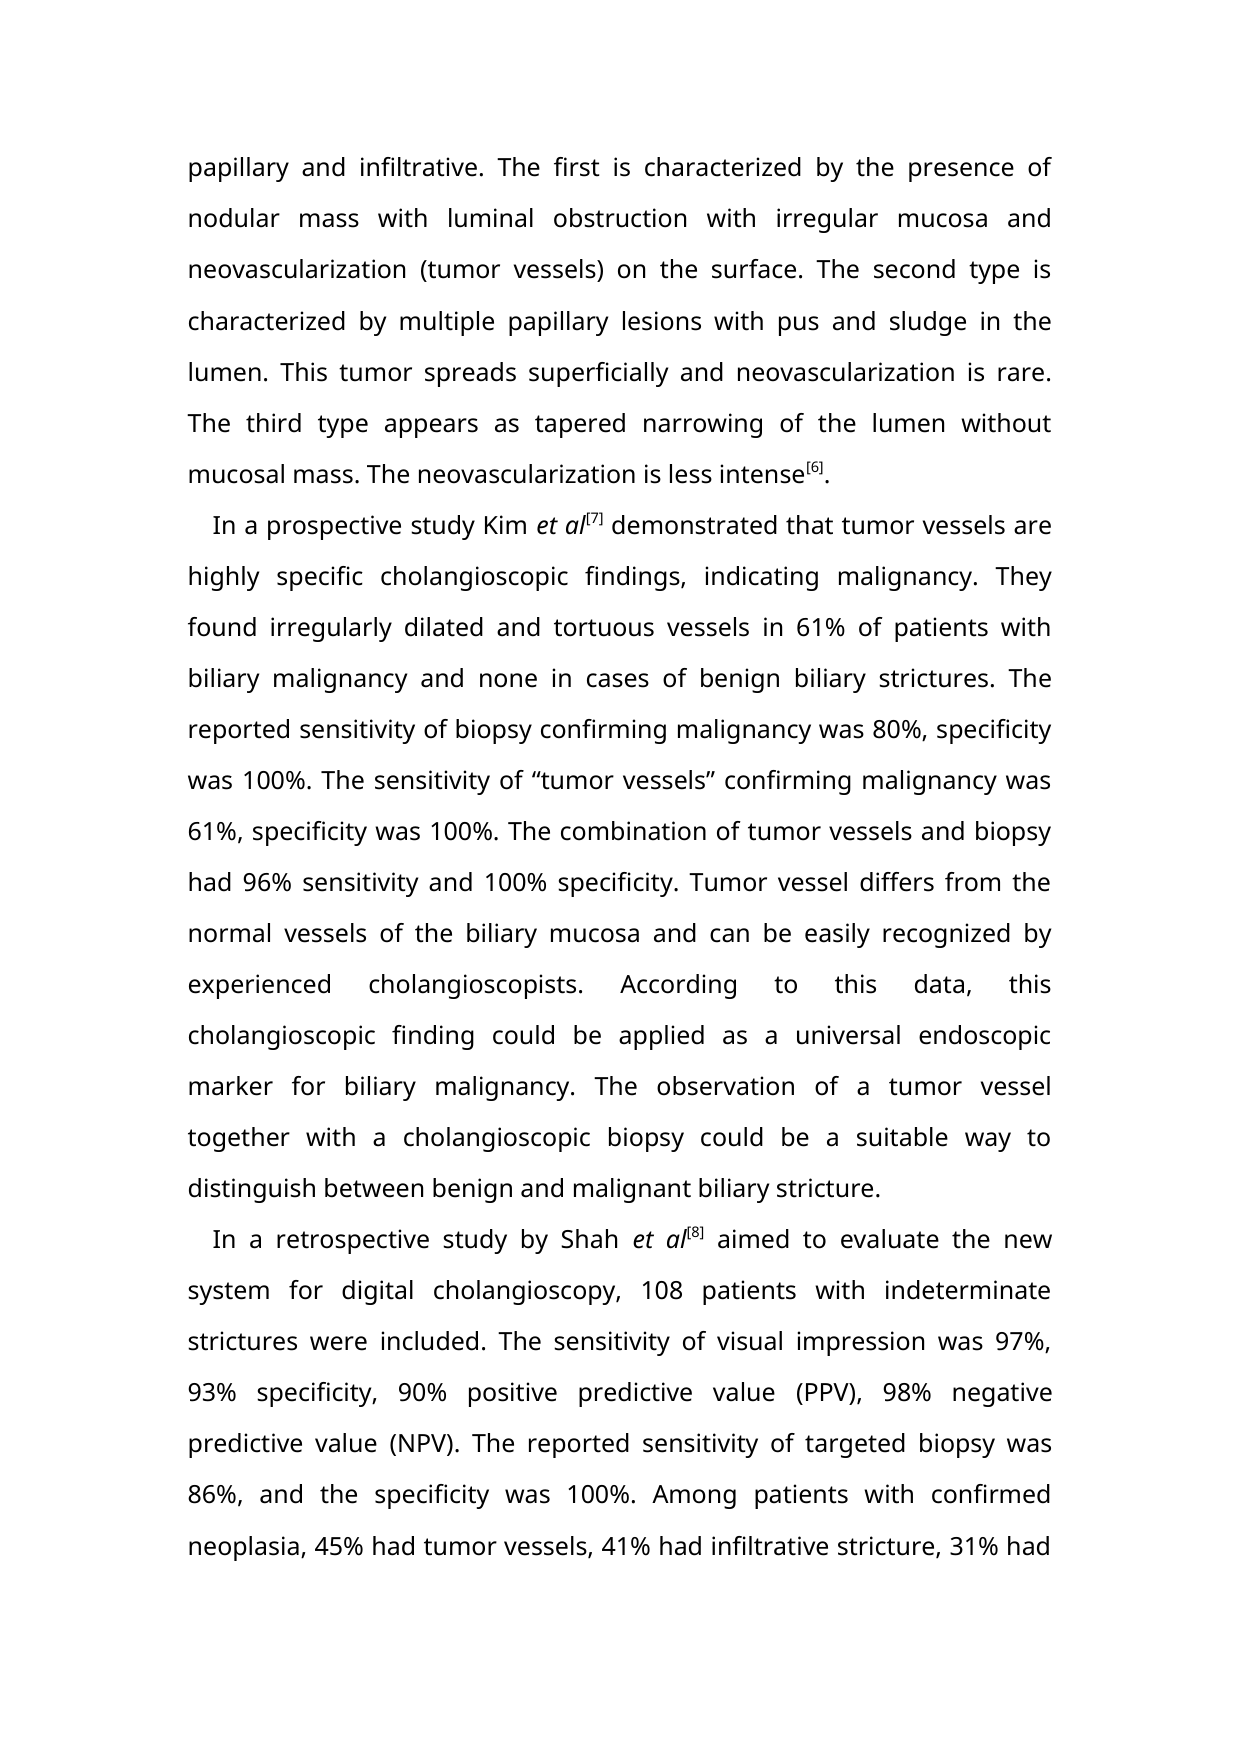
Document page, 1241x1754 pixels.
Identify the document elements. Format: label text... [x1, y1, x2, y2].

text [187, 150, 1053, 490]
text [187, 1222, 1053, 1562]
text In a prospective study Kim et al[7] demonstrated that tumor vessels are highly specific cholangioscopic findings, indicating malignancy. They found irregularly dilated and tortuous vessels in 61% of patients with biliary malignancy and none in cases of benign biliary strictures. The reported sensitivity of biopsy confirming malignancy was 80%, specificity was 100%. The sensitivity of “tumor vessels” confirming malignancy was 61%, specificity was 100%. The combination of tumor vessels and biopsy had 96% sensitivity and 100% specificity. Tumor vessel differs from the normal vessels of the biliary mucosa and can be easily recognized by experienced cholangioscopists. According to this data, this cholangioscopic finding could be applied as a universal endoscopic marker for biliary malignancy. The observation of a tumor vessel together with a cholangioscopic biopsy could be a suitable way to distinguish between benign and malignant biliary stricture. [187, 507, 1053, 1205]
